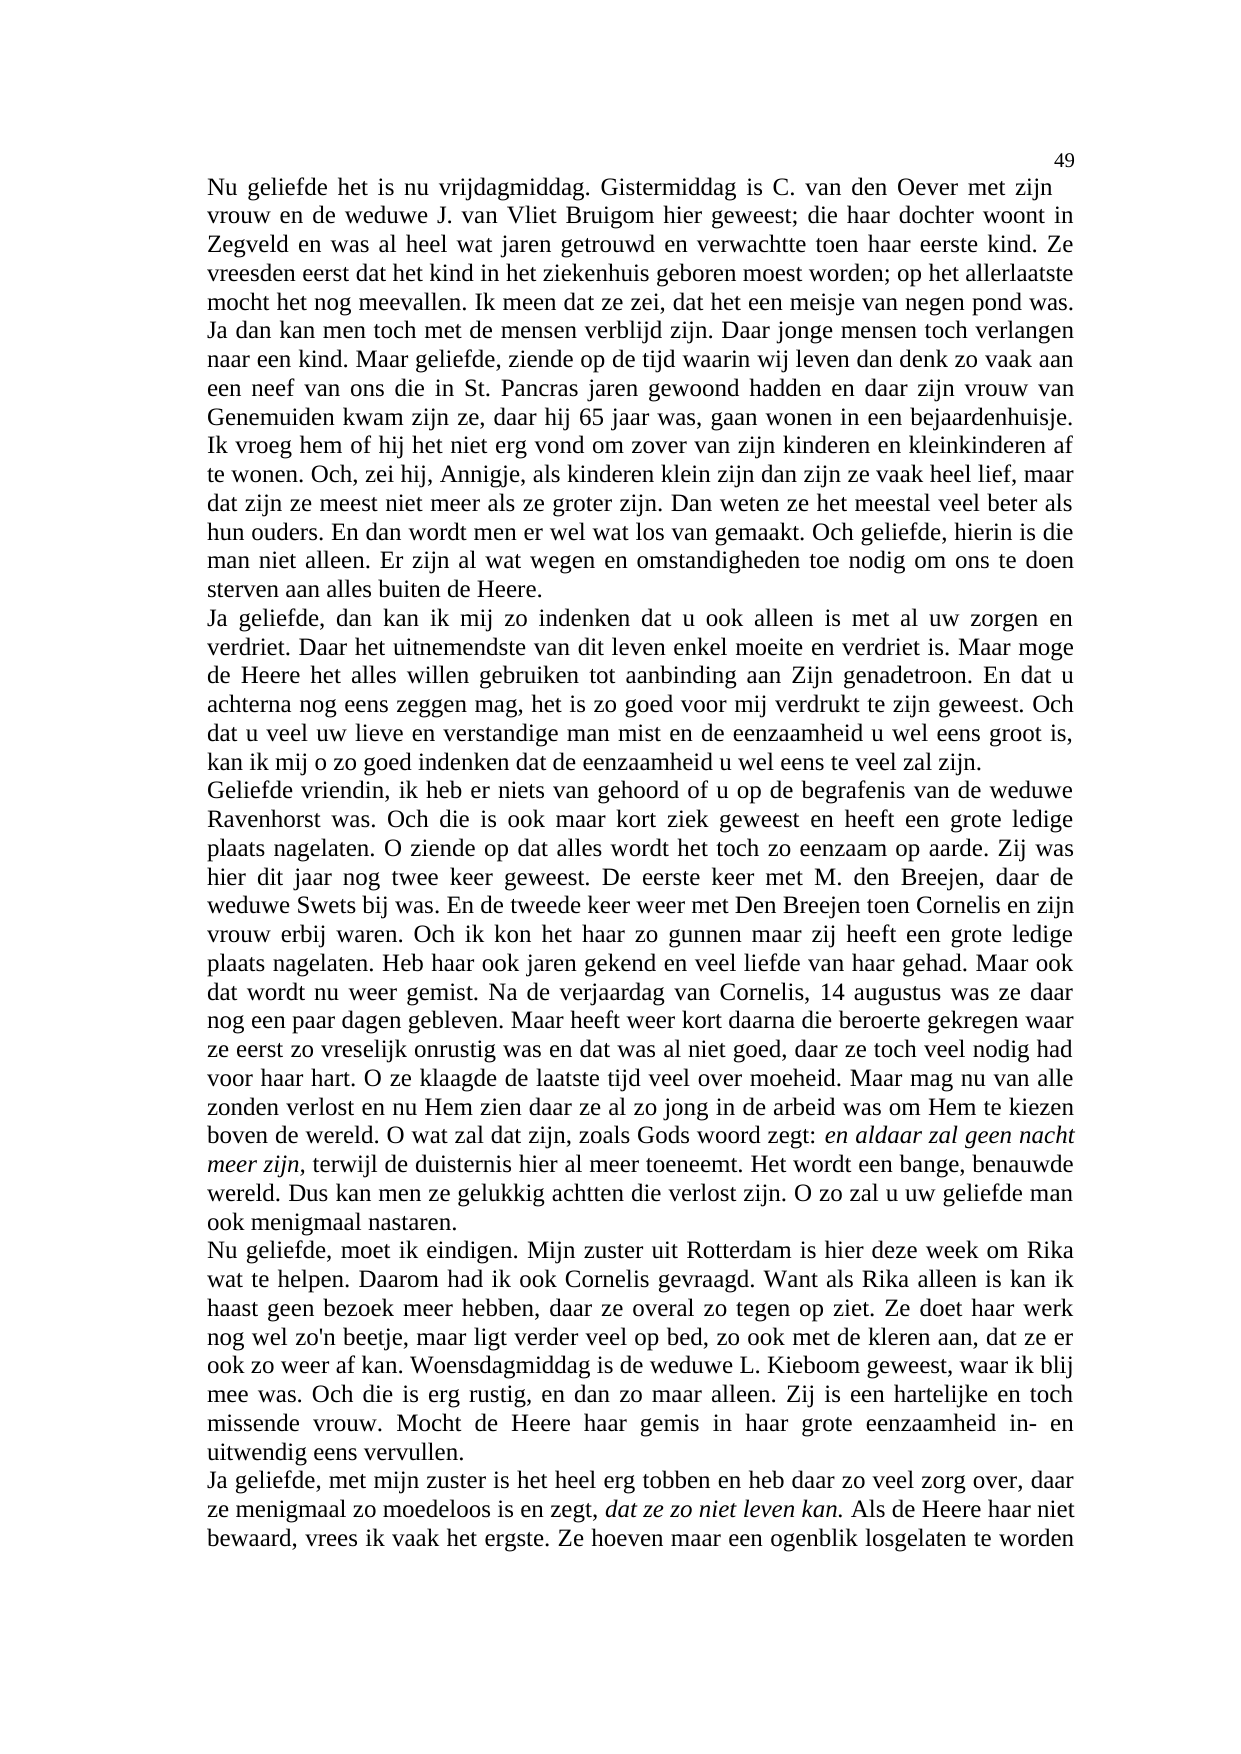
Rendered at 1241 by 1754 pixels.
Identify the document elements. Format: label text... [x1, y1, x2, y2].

text Nu geliefde het is nu vrijdagmiddag. Gistermiddag is C. van den Oever met zijn vrouw en de weduwe J. van Vliet Bruigom hier geweest; die haar dochter woont in Zegveld en was al heel wat jaren getrouwd en verwachtte toen haar eerste kind. Ze vreesden eerst dat het kind in het ziekenhuis geboren moest worden; op het allerlaatste mocht het nog meevallen. Ik meen dat ze zei, dat het een meisje van negen pond was. Ja dan kan men toch met de mensen verblijd zijn. Daar jonge mensen toch verlangen naar een kind. Maar geliefde, ziende op de tijd waarin wij leven dan denk zo vaak aan een neef van ons die in St. Pancras jaren gewoond hadden en daar zijn vrouw van Genemuiden kwam zijn ze, daar hij 65 jaar was, gaan wonen in een bejaardenhuisje. Ik vroeg hem of hij het niet erg vond om zover van zijn kinderen en kleinkinderen af te wonen. Och, zei hij, Annigje, als kinderen klein zijn dan zijn ze vaak heel lief, maar dat zijn ze meest niet meer als ze groter zijn. Dan weten ze het meestal veel beter als hun ouders. En dan wordt men er wel wat los van gemaakt. Och geliefde, hierin is die man niet alleen. Er zijn al wat wegen en omstandigheden toe nodig om ons te doen sterven aan alles buiten de Heere. [207, 172, 1075, 603]
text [207, 1466, 1075, 1552]
text Geliefde vriendin, ik heb er niets van gehoord of u op de begrafenis van de weduwe Ravenhorst was. Och die is ook maar kort ziek geweest en heeft een grote ledige plaats nagelaten. O ziende op dat alles wordt het toch zo eenzaam op aarde. Zij was hier dit jaar nog twee keer geweest. De eerste keer met M. den Breejen, daar de weduwe Swets bij was. En de tweede keer weer met Den Breejen toen Cornelis en zijn vrouw erbij waren. Och ik kon het haar zo gunnen maar zij heeft een grote ledige plaats nagelaten. Heb haar ook jaren gekend en veel liefde van haar gehad. Maar ook dat wordt nu weer gemist. Na de verjaardag van Cornelis, 14 augustus was ze daar nog een paar dagen gebleven. Maar heeft weer kort daarna die beroerte gekregen waar ze eerst zo vreselijk onrustig was en dat was al niet goed, daar ze toch veel nodig had voor haar hart. O ze klaagde de laatste tijd veel over moeheid. Maar mag nu van alle zonden verlost en nu Hem zien daar ze al zo jong in de arbeid was om Hem te kiezen boven de wereld. O wat zal dat zijn, zoals Gods woord zegt: en aldaar zal geen nacht meer zijn, terwijl de duisternis hier al meer toeneemt. Het wordt een bange, benauwde wereld. Dus kan men ze gelukkig achtten die verlost zijn. O zo zal u uw geliefde man ook menigmaal nastaren. [207, 776, 1075, 1236]
text Ja geliefde, dan kan ik mij zo indenken dat u ook alleen is met al uw zorgen en verdriet. Daar het uitnemendste van dit leven enkel moeite en verdriet is. Maar moge de Heere het alles willen gebruiken tot aanbinding aan Zijn genadetroon. En dat u achterna nog eens zeggen mag, het is zo goed voor mij verdrukt te zijn geweest. Och dat u veel uw lieve en verstandige man mist en de eenzaamheid u wel eens groot is, kan ik mij o zo goed indenken dat de eenzaamheid u wel eens te veel zal zijn. [207, 603, 1075, 776]
text Nu geliefde, moet ik eindigen. Mijn zuster uit Rotterdam is hier deze week om Rika wat te helpen. Daarom had ik ook Cornelis gevraagd. Want als Rika alleen is kan ik haast geen bezoek meer hebben, daar ze overal zo tegen op ziet. Ze doet haar werk nog wel zo'n beetje, maar ligt verder veel op bed, zo ook met de kleren aan, dat ze er ook zo weer af kan. Woensdagmiddag is de weduwe L. Kieboom geweest, waar ik blij mee was. Och die is erg rustig, en dan zo maar alleen. Zij is een hartelijke en toch missende vrouw. Mocht de Heere haar gemis in haar grote eenzaamheid in- en uitwendig eens vervullen. [207, 1236, 1075, 1466]
